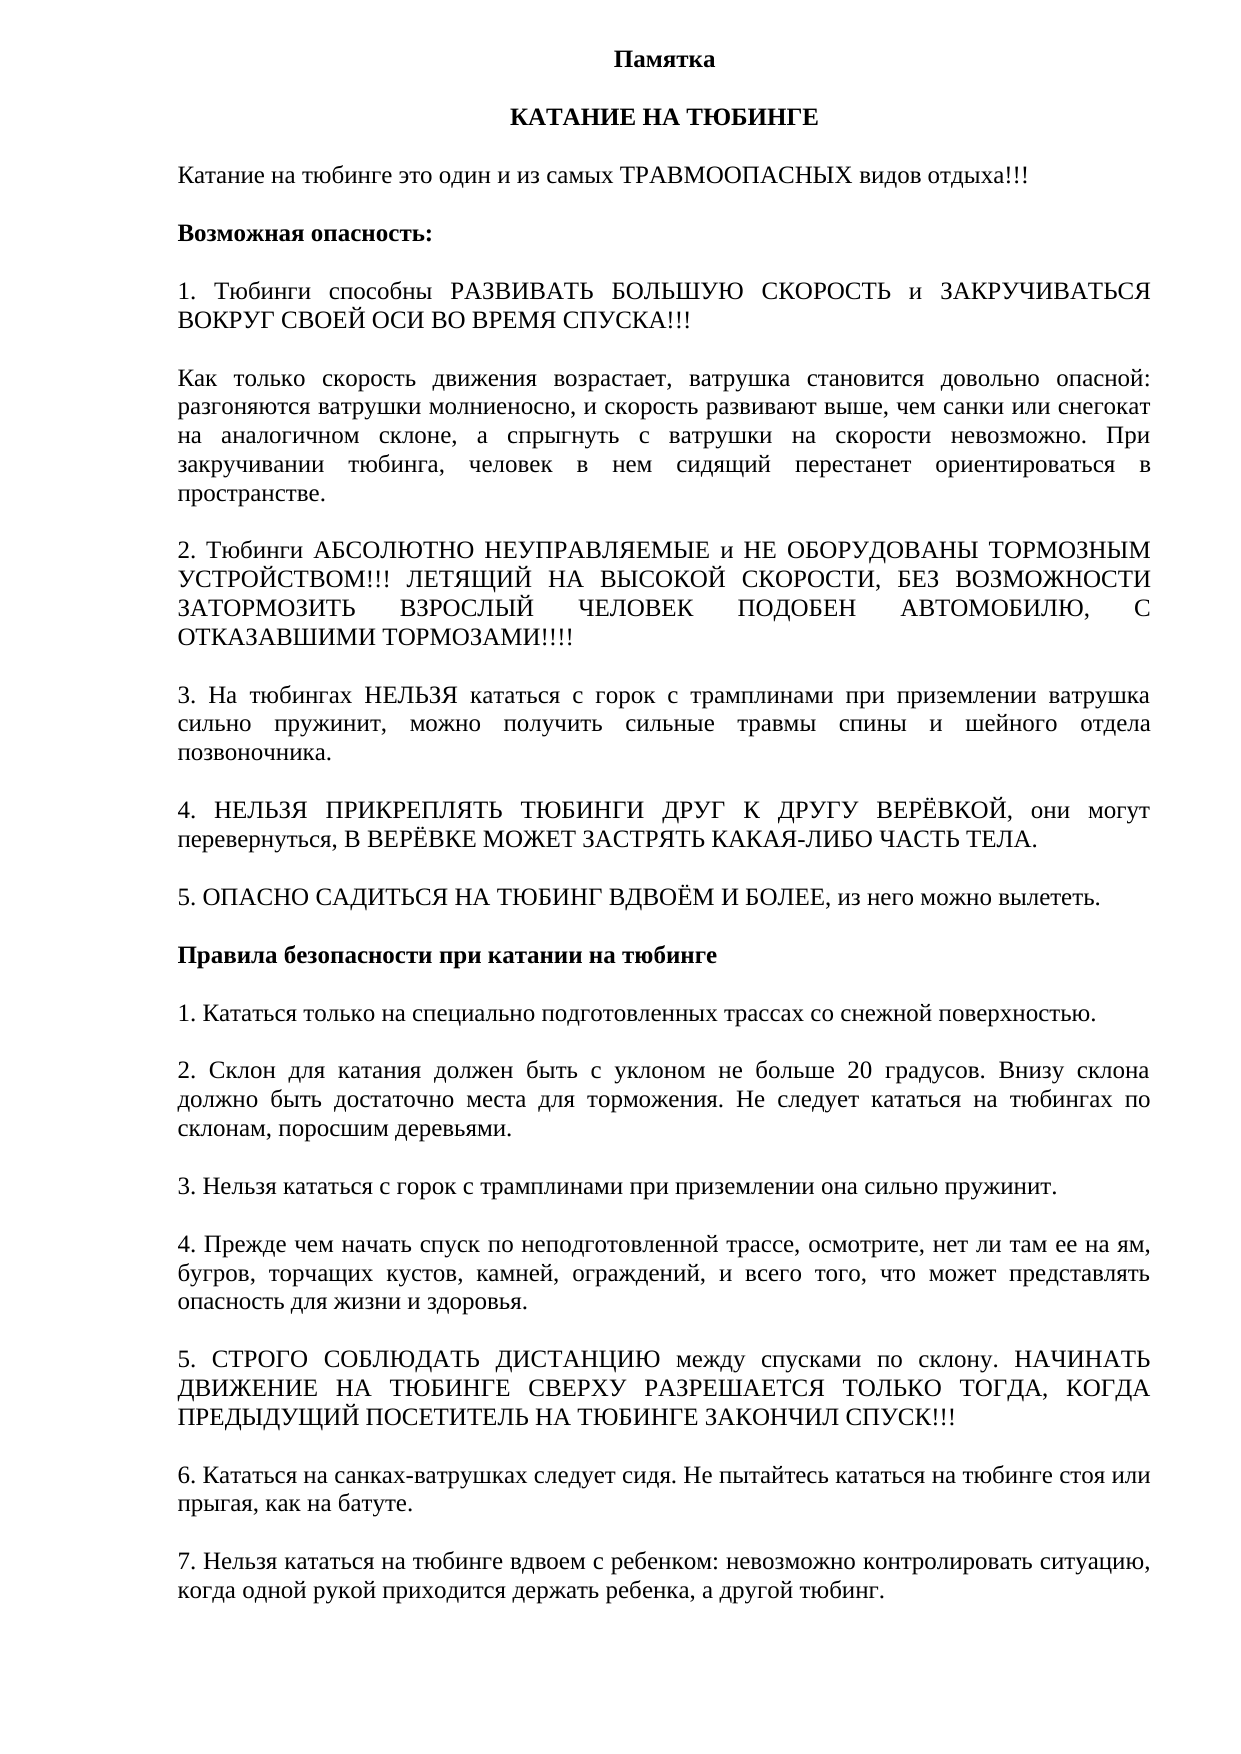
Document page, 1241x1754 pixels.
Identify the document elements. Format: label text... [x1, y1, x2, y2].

text Правила безопасности при катании на тюбинге [177, 940, 1152, 968]
text 5. ОПАСНО САДИТЬСЯ НА ТЮБИНГ ВДВОЁМ И БОЛЕЕ, из него можно вылететь. [177, 882, 1152, 911]
text 1. Тюбинги способны РАЗВИВАТЬ БОЛЬШУЮ СКОРОСТЬ и ЗАКРУЧИВАТЬСЯ ВОКРУГ СВОЕЙ ОСИ ВО ВРЕМЯ СПУСКА!!! [177, 276, 1152, 333]
text 7. Нельзя кататься на тюбинге вдвоем с ребенком: невозможно контролировать ситуацию, когда одной рукой приходится держать ребенка, а другой тюбинг. [177, 1546, 1152, 1604]
text Памятка [177, 44, 1152, 73]
text 5. СТРОГО СОБЛЮДАТЬ ДИСТАНЦИЮ между спусками по склону. НАЧИНАТЬ ДВИЖЕНИЕ НА ТЮБИНГЕ СВЕРХУ РАЗРЕШАЕТСЯ ТОЛЬКО ТОГДА, КОГДА ПРЕДЫДУЩИЙ ПОСЕТИТЕЛЬ НА ТЮБИНГЕ ЗАКОНЧИЛ СПУСК!!! [177, 1344, 1152, 1431]
text 2. Склон для катания должен быть с уклоном не больше 20 градусов. Внизу склона должно быть достаточно места для торможения. Не следует кататься на тюбингах по склонам, поросшим деревьями. [177, 1056, 1152, 1142]
text 4. НЕЛЬЗЯ ПРИКРЕПЛЯТЬ ТЮБИНГИ ДРУГ К ДРУГУ ВЕРЁВКОЙ, они могут перевернуться, В ВЕРЁВКЕ МОЖЕТ ЗАСТРЯТЬ КАКАЯ-ЛИБО ЧАСТЬ ТЕЛА. [177, 795, 1152, 853]
text 3. Нельзя кататься с горок с трамплинами при приземлении она сильно пружинит. [177, 1171, 1152, 1200]
text 2. Тюбинги АБСОЛЮТНО НЕУПРАВЛЯЕМЫЕ и НЕ ОБОРУДОВАНЫ ТОРМОЗНЫМ УСТРОЙСТВОМ!!! ЛЕТЯЩИЙ НА ВЫСОКОЙ СКОРОСТИ, БЕЗ ВОЗМОЖНОСТИ ЗАТОРМОЗИТЬ ВЗРОСЛЫЙ ЧЕЛОВЕК ПОДОБЕН АВТОМОБИЛЮ, С ОТКАЗАВШИМИ ТОРМОЗАМИ!!!! [177, 536, 1152, 651]
text Как только скорость движения возрастает, ватрушка становится довольно опасной: разгоняются ватрушки молниеносно, и скорость развивают выше, чем санки или снегокат на аналогичном склоне, а спрыгнуть с ватрушки на скорости невозможно. При закручивании тюбинга, человек в нем сидящий перестанет ориентироваться в пространстве. [177, 363, 1152, 506]
text КАТАНИЕ НА ТЮБИНГЕ [177, 102, 1152, 131]
text Возможная опасность: [177, 218, 1152, 247]
text 1. Кататься только на специально подготовленных трассах со снежной поверхностью. [177, 998, 1152, 1026]
text Катание на тюбинге это один и из самых ТРАВМООПАСНЫХ видов отдыха!!! [177, 160, 1152, 189]
text 3. На тюбингах НЕЛЬЗЯ кататься с горок с трамплинами при приземлении ватрушка сильно пружинит, можно получить сильные травмы спины и шейного отдела позвоночника. [177, 680, 1152, 766]
text 6. Кататься на санках-ватрушках следует сидя. Не пытайтесь кататься на тюбинге стоя или прыгая, как на батуте. [177, 1460, 1152, 1517]
text 4. Прежде чем начать спуск по неподготовленной трассе, осмотрите, нет ли там ее на ям, бугров, торчащих кустов, камней, ограждений, и всего того, что может представлять опасность для жизни и здоровья. [177, 1229, 1152, 1315]
